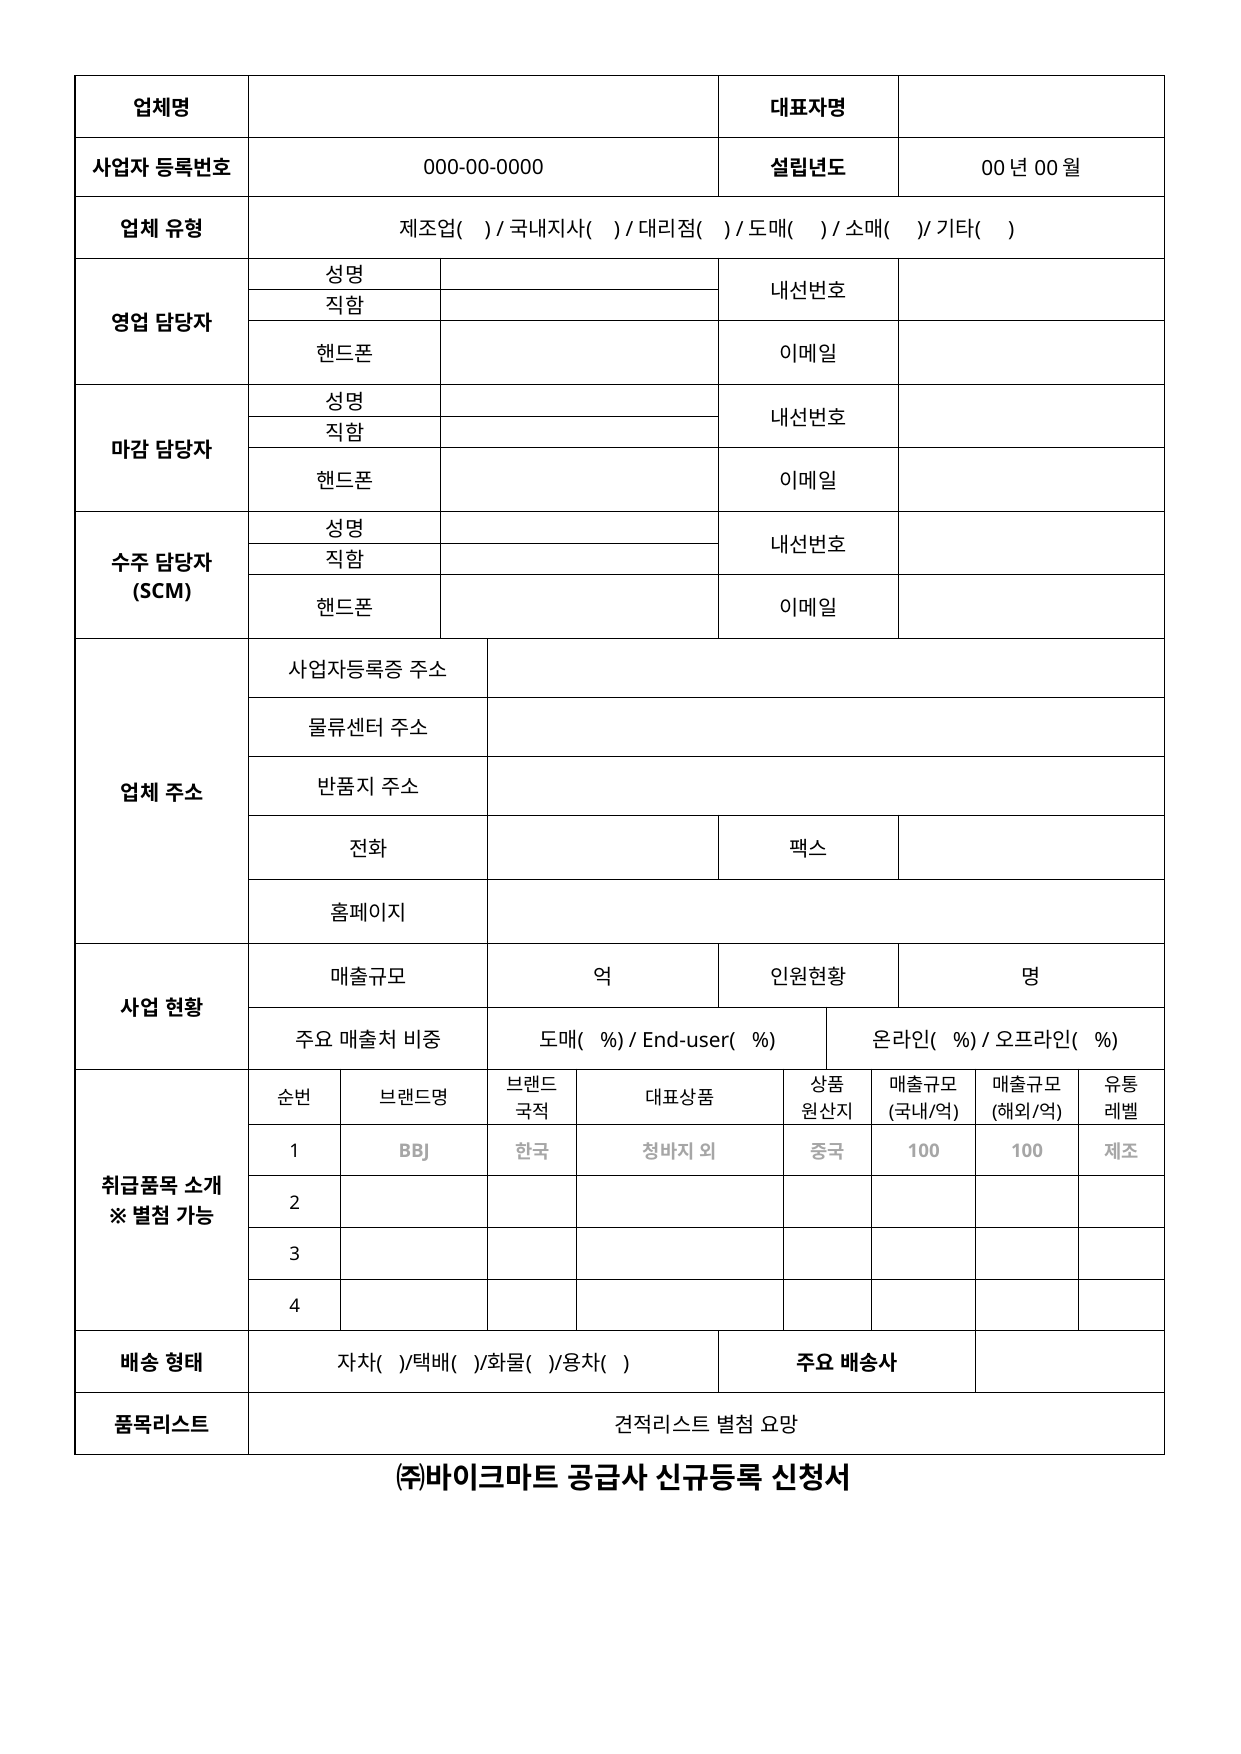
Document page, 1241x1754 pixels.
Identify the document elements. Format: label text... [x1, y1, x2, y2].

table_cell [341, 1176, 487, 1227]
table_cell [1079, 1228, 1164, 1278]
table_cell [872, 1280, 975, 1330]
table_cell 도매( %) / End-user( %) [488, 1008, 826, 1068]
table_cell 명 [899, 944, 1164, 1007]
table_cell 내선번호 [719, 512, 898, 574]
table_cell 1 [249, 1125, 340, 1175]
table_cell [441, 512, 718, 542]
table_cell 품목리스트 [76, 1393, 248, 1454]
table_cell [976, 1176, 1078, 1227]
table_cell [872, 1228, 975, 1278]
table_cell [488, 816, 718, 879]
table_cell 중국 [784, 1125, 871, 1175]
table_cell [488, 698, 1164, 756]
table_cell 배송 형태 [76, 1331, 248, 1392]
table_cell 매출규모 [249, 944, 487, 1007]
text ㈜바이크마트 공급사 신규등록 신청서 [75, 1455, 1165, 1497]
table_cell 00년 00월 [899, 138, 1164, 196]
table_cell 브랜드 국적 [488, 1070, 576, 1124]
table_cell 브랜드명 [341, 1070, 487, 1124]
table_cell 청바지 외 [577, 1125, 783, 1175]
table_header 업체명 [76, 76, 248, 137]
table_cell 직함 [249, 417, 440, 447]
table_cell [441, 290, 718, 320]
table_cell [899, 448, 1164, 511]
table_header 대표자명 [719, 76, 898, 137]
table_cell [441, 575, 718, 638]
table_cell 상품 원산지 [784, 1070, 871, 1124]
table_cell 마감 담당자 [76, 385, 248, 511]
table_cell 이메일 [719, 321, 898, 384]
table_cell [784, 1280, 871, 1330]
table_cell [899, 259, 1164, 320]
table_cell 억 [488, 944, 718, 1007]
table_cell 홈페이지 [249, 880, 487, 943]
table_cell [441, 385, 718, 416]
table_cell 100 [872, 1125, 975, 1175]
table_cell 이메일 [719, 448, 898, 511]
table_cell [441, 321, 718, 384]
table_cell [341, 1280, 487, 1330]
table_cell 순번 [249, 1070, 340, 1124]
table_cell 업체 주소 [76, 639, 248, 943]
table_cell [899, 512, 1164, 574]
table_cell 전화 [249, 816, 487, 879]
table_cell 주요 배송사 [719, 1331, 975, 1392]
table_cell [899, 321, 1164, 384]
table_cell 내선번호 [719, 259, 898, 320]
table_cell 대표상품 [577, 1070, 783, 1124]
table_cell [1079, 1280, 1164, 1330]
table_cell [899, 385, 1164, 447]
table_cell 이메일 [719, 575, 898, 638]
table_cell [488, 757, 1164, 814]
table_cell 주요 매출처 비중 [249, 1008, 487, 1068]
table_cell 성명 [249, 385, 440, 416]
table_cell [577, 1228, 783, 1278]
table_cell [577, 1176, 783, 1227]
table_cell [441, 417, 718, 447]
table_header [249, 76, 718, 137]
table_cell 매출규모(국내/억) [872, 1070, 975, 1124]
table_cell 온라인( %) / 오프라인( %) [827, 1008, 1164, 1068]
table_cell 직함 [249, 290, 440, 320]
table_header [899, 76, 1164, 137]
table_cell [1079, 1176, 1164, 1227]
table_cell 취급품목 소개 ※ 별첨 가능 [76, 1070, 248, 1330]
table_cell [577, 1280, 783, 1330]
table_cell 사업자등록증 주소 [249, 639, 487, 697]
table_cell 내선번호 [719, 385, 898, 447]
table_cell 핸드폰 [249, 448, 440, 511]
table_cell 직함 [249, 544, 440, 574]
table_cell 4 [249, 1280, 340, 1330]
table_cell 인원현황 [719, 944, 898, 1007]
table_cell 2 [249, 1176, 340, 1227]
table_cell 유통 레벨 [1079, 1070, 1164, 1124]
table_cell 자차( )/택배( )/화물( )/용차( ) [249, 1331, 718, 1392]
table_cell 제조업( ) / 국내지사( ) / 대리점( ) / 도매( ) / 소매( )/ 기타( ) [249, 197, 1164, 257]
table_cell 사업 현황 [76, 944, 248, 1068]
table_cell 물류센터 주소 [249, 698, 487, 756]
table_cell 업체 유형 [76, 197, 248, 257]
table_cell 3 [249, 1228, 340, 1278]
table_cell [488, 1280, 576, 1330]
table_cell 핸드폰 [249, 321, 440, 384]
table_cell [488, 1228, 576, 1278]
table_cell 수주 담당자 (SCM) [76, 512, 248, 638]
table_cell 핸드폰 [249, 575, 440, 638]
table_cell [899, 816, 1164, 879]
table_cell [784, 1228, 871, 1278]
table_cell [784, 1176, 871, 1227]
table_cell 한국 [488, 1125, 576, 1175]
table_cell 사업자 등록번호 [76, 138, 248, 196]
table_cell [488, 880, 1164, 943]
table_cell [488, 1176, 576, 1227]
table_cell 제조 [1079, 1125, 1164, 1175]
table_cell 영업 담당자 [76, 259, 248, 384]
table_cell [441, 259, 718, 289]
table_cell 반품지 주소 [249, 757, 487, 814]
table_cell [976, 1280, 1078, 1330]
table_cell 매출규모(해외/억) [976, 1070, 1078, 1124]
table_cell [899, 575, 1164, 638]
table_cell 100 [976, 1125, 1078, 1175]
table_cell 설립년도 [719, 138, 898, 196]
table_cell [872, 1176, 975, 1227]
table_cell [488, 639, 1164, 697]
table_cell 000-00-0000 [249, 138, 718, 196]
table_cell 성명 [249, 259, 440, 289]
table_cell [976, 1228, 1078, 1278]
table_cell [341, 1228, 487, 1278]
table_cell 팩스 [719, 816, 898, 879]
table_cell 성명 [249, 512, 440, 542]
table_cell 견적리스트 별첨 요망 [249, 1393, 1164, 1454]
table_cell BBJ [341, 1125, 487, 1175]
table_cell [441, 544, 718, 574]
table_cell [976, 1331, 1164, 1392]
table_cell [441, 448, 718, 511]
